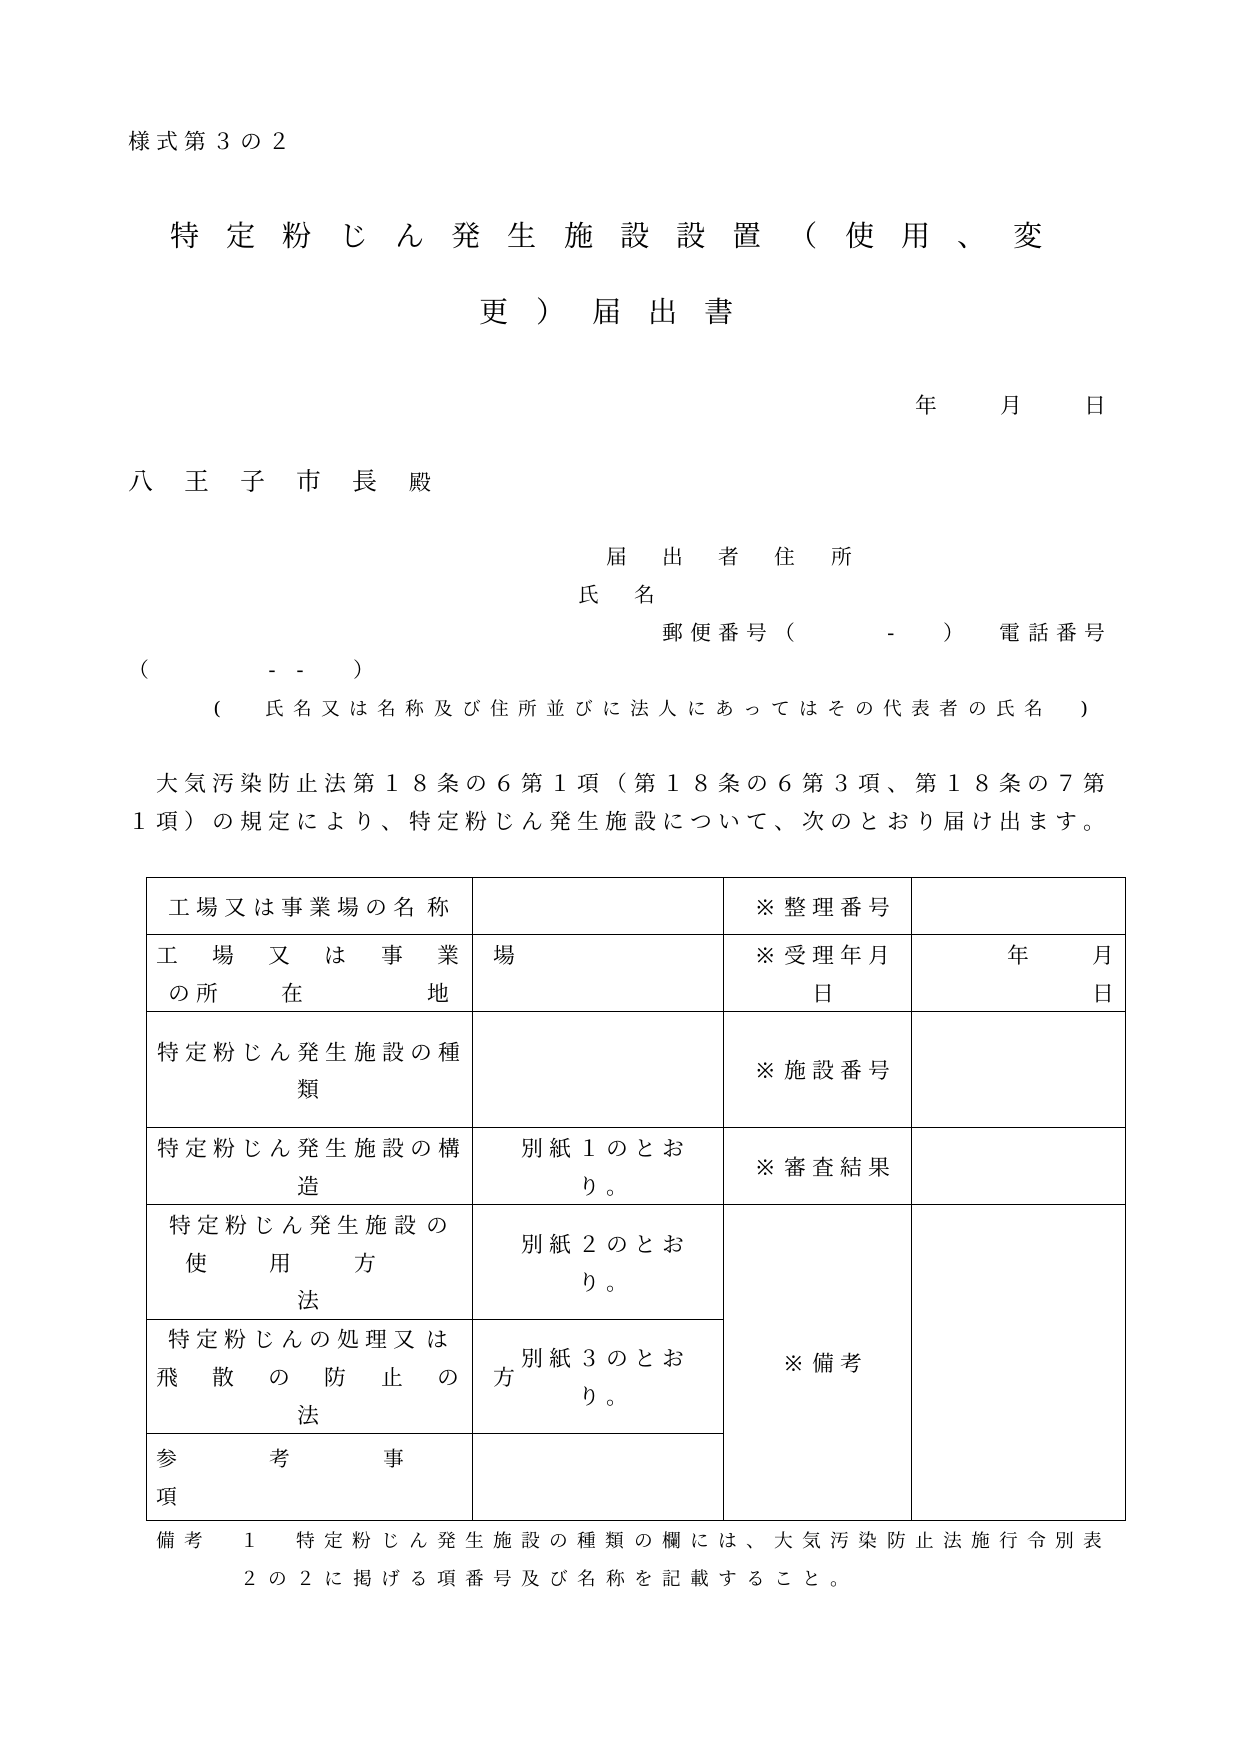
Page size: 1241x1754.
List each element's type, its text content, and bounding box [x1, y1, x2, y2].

text 年 月 日 [128, 385, 1112, 423]
text (氏名又は名称及び住所並びに法人にあってはその代表者の氏名) [128, 688, 1109, 726]
table_cell 特定粉じん発生施設の種類 [147, 1012, 472, 1127]
table_cell [473, 935, 723, 1011]
table_cell 特定粉じんの処理又は 飛散の防止の方法 [147, 1320, 472, 1433]
text 八 王 子 市 長 殿 [128, 461, 1112, 499]
table_header [912, 878, 1125, 934]
table_cell ※審査結果 [724, 1128, 911, 1204]
table_cell [473, 1434, 723, 1519]
table_cell ※備考 [724, 1205, 911, 1519]
table_cell [912, 1012, 1125, 1127]
table_cell ※施設番号 [724, 1012, 911, 1127]
table_cell [912, 1128, 1125, 1204]
text 大気汚染防止法第１８条の６第１項（第１８条の６第３項、第１８条の７第１項）の規定により、特定粉じん発生施設について、次のとおり届け出ます。 [128, 763, 1112, 839]
table_cell 参考事項 [147, 1434, 472, 1519]
table_cell 特定粉じん発生施設の構造 [147, 1128, 472, 1204]
table_cell 年 月 日 [912, 935, 1125, 1011]
table_cell 工場又は事業場の所在地 [147, 935, 472, 1011]
text 届 出 者 住 所 [128, 537, 1112, 574]
text 氏 名 [128, 574, 1112, 612]
table_cell [473, 1012, 723, 1127]
table_cell ※受理年月日 [724, 935, 911, 1011]
table_cell 特定粉じん発生施設の 使用方法 [147, 1205, 472, 1318]
table_cell 別紙２のとおり。 [473, 1205, 723, 1318]
text 様式第３の２ [128, 121, 1112, 158]
table_cell 別紙３のとおり。 [473, 1320, 723, 1433]
table_cell [912, 1205, 1125, 1519]
table_cell 別紙１のとおり。 [473, 1128, 723, 1204]
text 備考 １ 特定粉じん発生施設の種類の欄には、大気汚染防止法施行令別表２の２に掲げる項番号及び名称を記載すること。 [141, 1521, 1112, 1596]
text 郵便番号（ - ） 電話番号（ - - ） [128, 612, 1118, 688]
text 特定粉じん発生施設設置（使用、変更）届出書 [128, 196, 1112, 348]
table_header [473, 878, 723, 934]
table_header ※整理番号 [724, 878, 911, 934]
table_header 工場又は事業場の名称 [147, 878, 472, 934]
